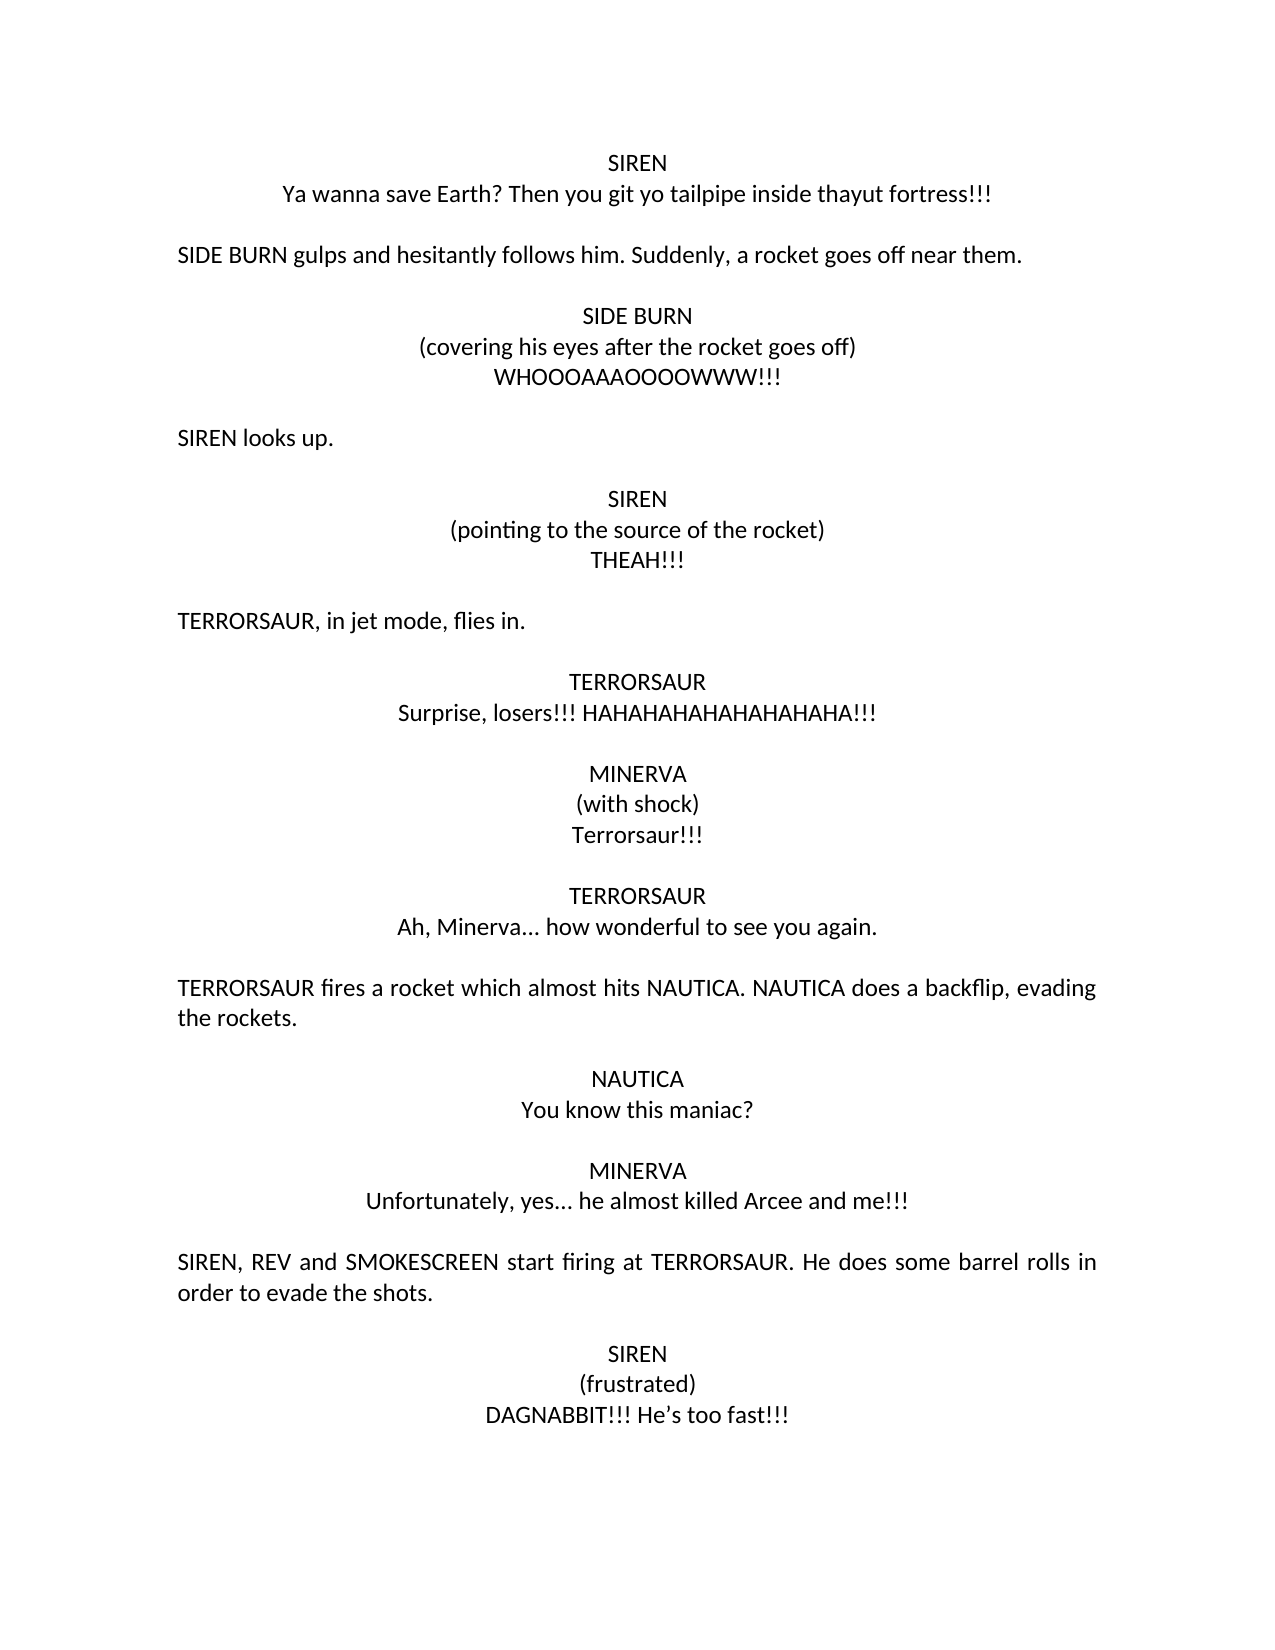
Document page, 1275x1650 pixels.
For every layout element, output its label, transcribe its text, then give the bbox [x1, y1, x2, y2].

text TERRORSAUR fires a rocket which almost hits NAUTICA. NAUTICA does a backflip, evading the rockets. [177, 972, 1098, 1033]
text (covering his eyes after the rocket goes off) WHOOOAAAOOOOWWW!!! [177, 331, 1098, 392]
text SIDE BURN [177, 300, 1098, 331]
text Ah, Minerva... how wonderful to see you again. [177, 911, 1098, 941]
text (frustrated) [177, 1368, 1098, 1399]
text MINERVA (with shock) Terrorsaur!!! [177, 758, 1098, 849]
text MINERVA [177, 1155, 1098, 1185]
text You know this maniac? [177, 1094, 1098, 1124]
text Unfortunately, yes... he almost killed Arcee and me!!! [177, 1185, 1098, 1216]
text SIREN [177, 148, 1098, 178]
text NAUTICA [177, 1063, 1098, 1094]
text DAGNABBIT!!! He’s too fast!!! [177, 1399, 1098, 1429]
text TERRORSAUR [177, 666, 1098, 697]
text SIREN (pointing to the source of the rocket) [177, 483, 1098, 544]
text SIREN looks up. [177, 422, 1098, 453]
text THEAH!!! [177, 544, 1098, 575]
text TERRORSAUR [177, 880, 1098, 911]
text SIREN, REV and SMOKESCREEN start firing at TERRORSAUR. He does some barrel rolls in order to evade the shots. [177, 1246, 1098, 1307]
text TERRORSAUR, in jet mode, flies in. [177, 605, 1098, 636]
text SIDE BURN gulps and hesitantly follows him. Suddenly, a rocket goes off near them. [177, 239, 1098, 270]
text SIREN [177, 1338, 1098, 1368]
text Surprise, losers!!! HAHAHAHAHAHAHAHAHA!!! [177, 697, 1098, 727]
text Ya wanna save Earth? Then you git yo tailpipe inside thayut fortress!!! [177, 178, 1098, 209]
